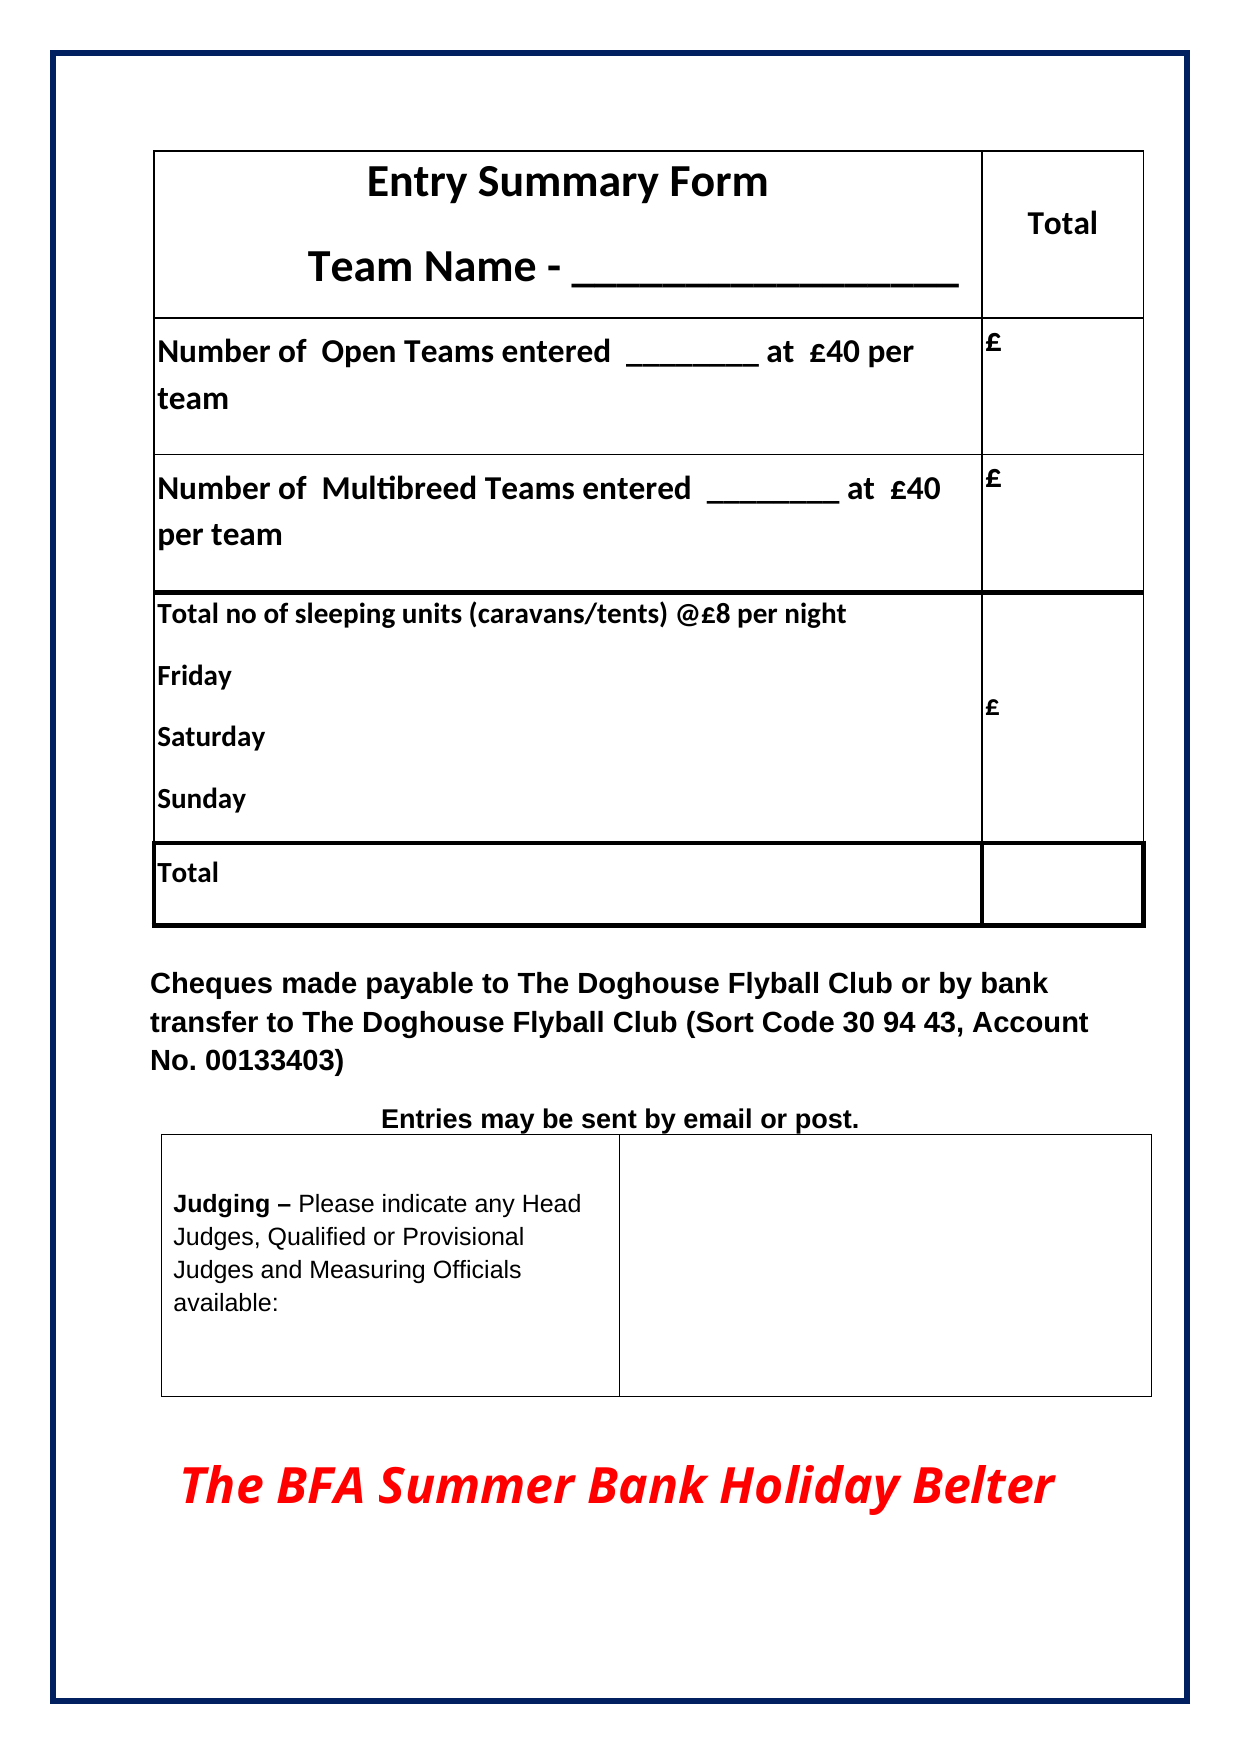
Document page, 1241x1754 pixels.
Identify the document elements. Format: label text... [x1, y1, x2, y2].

table_cell £ [983, 455, 1143, 590]
table_cell Total [156, 845, 980, 923]
table_header Total [983, 152, 1143, 317]
table_header [620, 1135, 1151, 1396]
table_cell Number of Open Teams entered ________ at £40 per team [155, 319, 981, 454]
text The BFA Summer Bank Holiday Belter [150, 1450, 1090, 1518]
text Entries may be sent by email or post. [150, 1103, 1090, 1134]
table_cell [984, 845, 1141, 923]
table_cell Number of Multibreed Teams entered ________ at £40 per team [155, 455, 981, 590]
table_cell Total no of sleeping units (caravans/tents) @£8 per night Friday Saturday Sunday [155, 595, 981, 841]
table_header Judging – Please indicate any Head Judges, Qualified or Provisional Judges and Measuring Officials available: [162, 1135, 619, 1396]
table_cell £ [983, 595, 1143, 841]
text Cheques made payable to The Doghouse Flyball Club or by bank transfer to The Doghouse Flyball Club (Sort Code 30 94 43, Account No. 00133403) [150, 966, 1090, 1077]
table_header Entry Summary Form Team Name - _________________ [155, 152, 981, 317]
table_cell £ [983, 319, 1143, 454]
